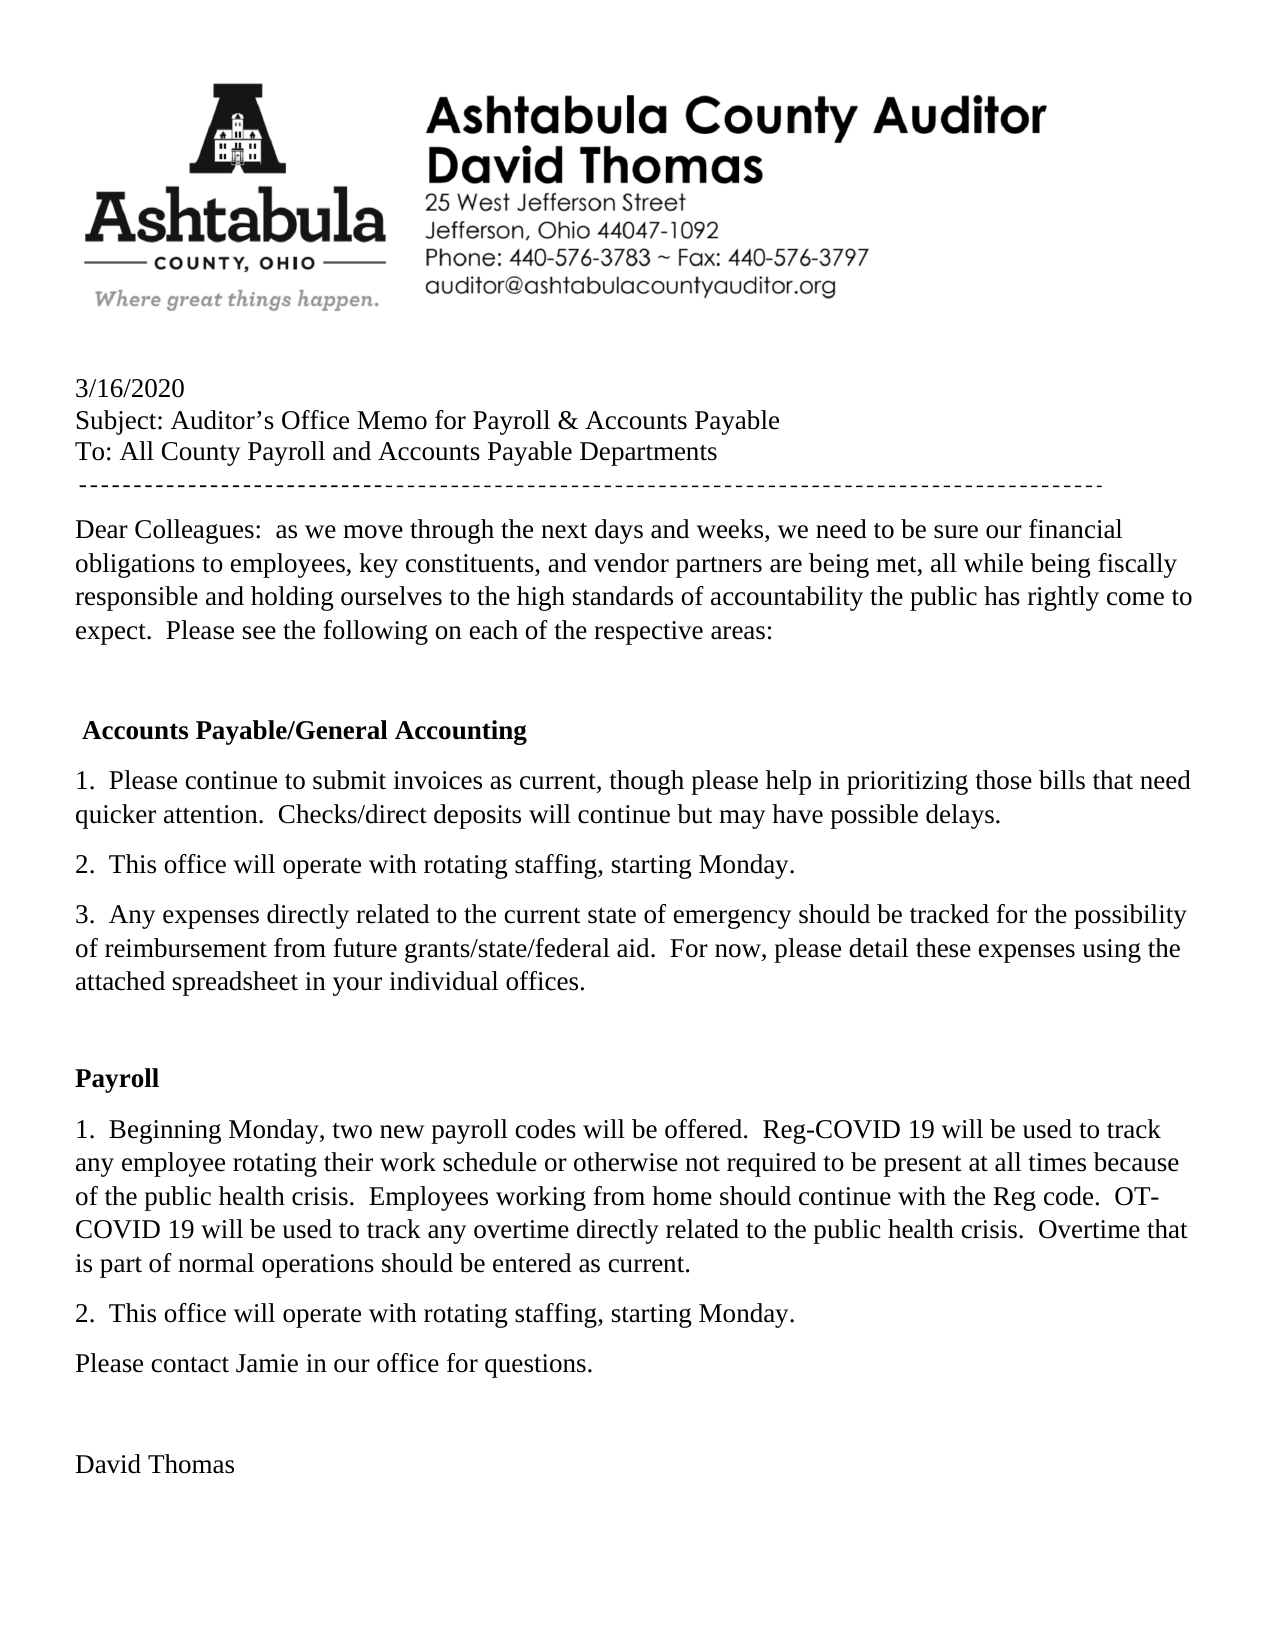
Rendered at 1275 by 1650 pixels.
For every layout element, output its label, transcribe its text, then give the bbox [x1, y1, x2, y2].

text Accounts Payable/General Accounting [75, 714, 1200, 745]
picture [75, 75, 1050, 320]
text 2. This office will operate with rotating staffing, starting Monday. [75, 848, 1200, 879]
text Dear Colleagues: as we move through the next days and weeks, we need to be sure our financial obligations to employees, key constituents, and vendor partners are being met, all while being fiscally responsible and holding ourselves to the high standards of accountability the public has rightly come to expect. Please see the following on each of the respective areas: [75, 513, 1200, 645]
text 2. This office will operate with rotating staffing, starting Monday. [75, 1297, 1200, 1328]
text Please contact Jamie in our office for questions. [75, 1347, 1200, 1378]
text 1. Beginning Monday, two new payroll codes will be offered. Reg-COVID 19 will be used to track any employee rotating their work schedule or otherwise not required to be present at all times because of the public health crisis. Employees working from home should continue with the Reg code. OT-COVID 19 will be used to track any overtime directly related to the public health crisis. Overtime that is part of normal operations should be entered as current. [75, 1113, 1200, 1278]
text 1. Please continue to submit invoices as current, though please help in prioritizing those bills that need quicker attention. Checks/direct deposits will continue but may have possible delays. [75, 764, 1200, 829]
text Subject: Auditor’s Office Memo for Payroll & Accounts Payable [75, 404, 1200, 435]
text 3/16/2020 [75, 373, 1200, 404]
text 3. Any expenses directly related to the current state of emergency should be tracked for the possibility of reimbursement from future grants/state/federal aid. For now, please detail these expenses using the attached spreadsheet in your individual offices. [75, 898, 1200, 997]
text David Thomas [75, 1448, 1200, 1479]
text Payroll [75, 1062, 1200, 1094]
text To: All County Payroll and Accounts Payable Departments [75, 435, 1200, 466]
